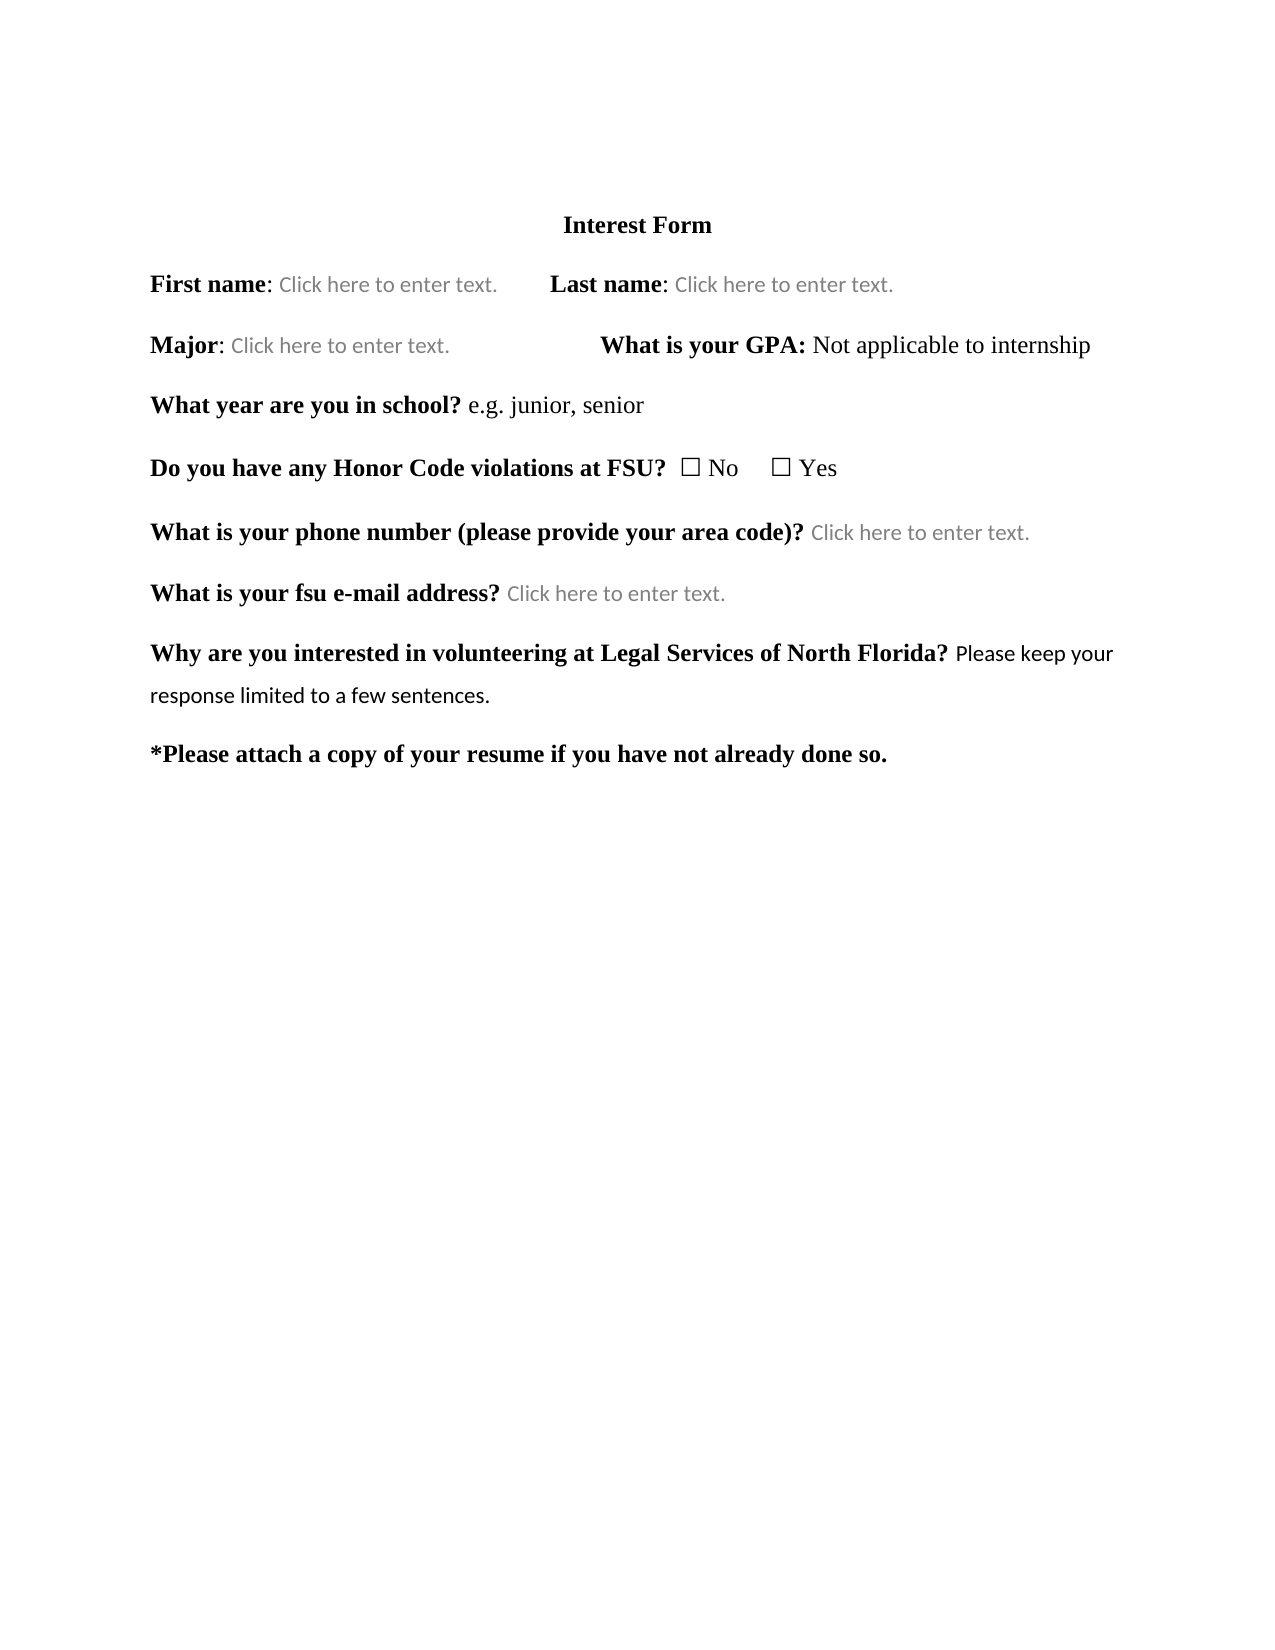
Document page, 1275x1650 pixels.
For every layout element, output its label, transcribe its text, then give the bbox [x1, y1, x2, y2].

text What is your fsu e-mail address? [150, 578, 1125, 607]
text *Please attach a copy of your resume if you have not already done so. [150, 739, 1125, 768]
text What is your phone number (please provide your area code)? [150, 517, 1125, 547]
text Interest Form [150, 210, 1125, 238]
text Why are you interested in volunteering at Legal Services of North Florida? [150, 638, 1125, 709]
text Do you have any Honor Code violations at FSU? Yes [150, 450, 1125, 484]
text What year are you in school? [150, 390, 1125, 419]
text First name: Last name: [150, 269, 1125, 299]
text Major: What is your GPA: [150, 330, 1125, 359]
